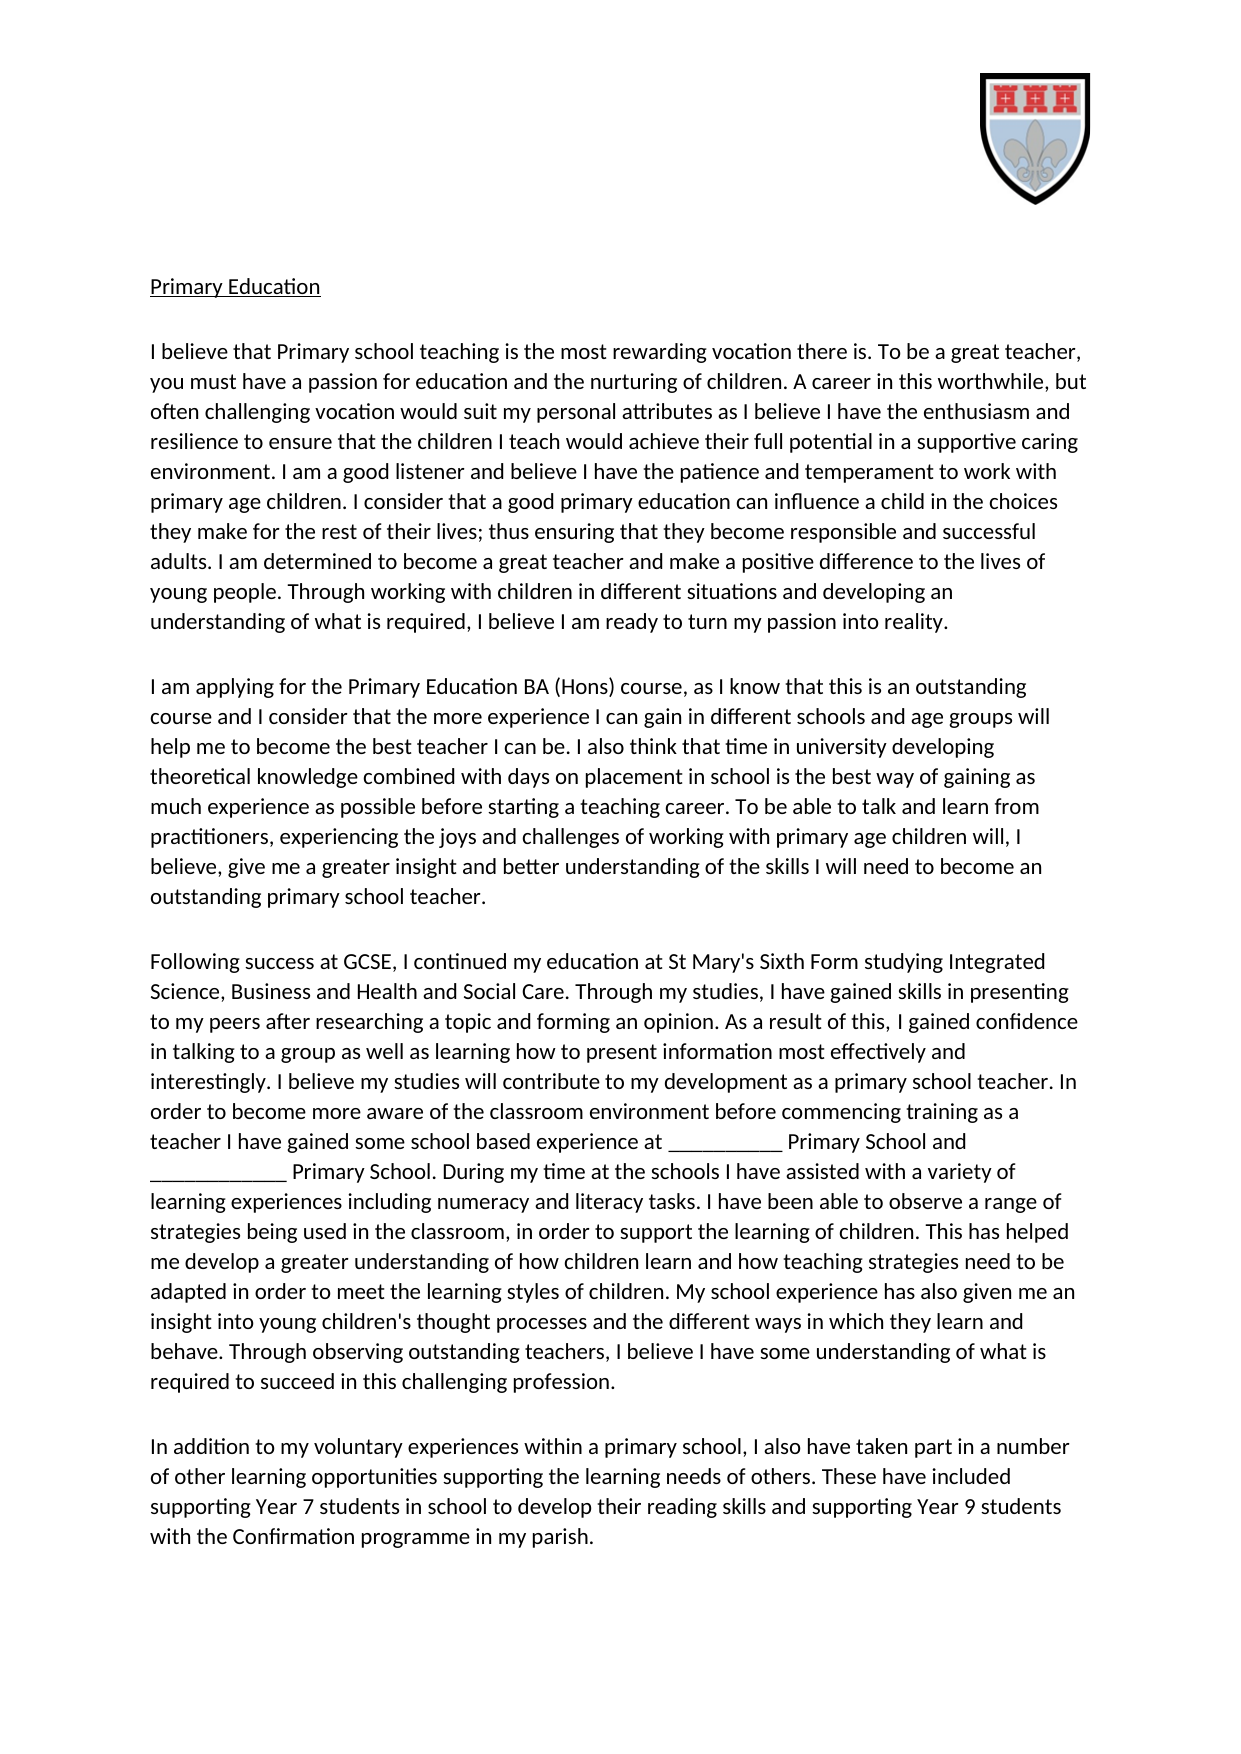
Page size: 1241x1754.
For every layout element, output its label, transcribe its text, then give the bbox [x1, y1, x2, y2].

text Primary Education [150, 270, 1090, 300]
text Following success at GCSE, I continued my education at St Mary's Sixth Form studying Integrated Science, Business and Health and Social Care. Through my studies, I have gained skills in presenting to my peers after researching a topic and forming an opinion. As a result of this, I gained confidence in talking to a group as well as learning how to present information most effectively and interestingly. I believe my studies will contribute to my development as a primary school teacher. In order to become more aware of the classroom environment before commencing training as a teacher I have gained some school based experience at __________ Primary School and ____________ Primary School. During my time at the schools I have assisted with a variety of learning experiences including numeracy and literacy tasks. I have been able to observe a range of strategies being used in the classroom, in order to support the learning of children. This has helped me develop a greater understanding of how children learn and how teaching strategies need to be adapted in order to meet the learning styles of children. My school experience has also given me an insight into young children's thought processes and the different ways in which they learn and behave. Through observing outstanding teachers, I believe I have some understanding of what is required to succeed in this challenging profession. [150, 945, 1090, 1395]
text I am applying for the Primary Education BA (Hons) course, as I know that this is an outstanding course and I consider that the more experience I can gain in different schools and age groups will help me to become the best teacher I can be. I also think that time in university developing theoretical knowledge combined with days on placement in school is the best way of gaining as much experience as possible before starting a teaching career. To be able to talk and learn from practitioners, experiencing the joys and challenges of working with primary age children will, I believe, give me a greater insight and better understanding of the skills I will need to become an outstanding primary school teacher. [150, 670, 1090, 910]
picture [980, 73, 1091, 205]
text I believe that Primary school teaching is the most rewarding vocation there is. To be a great teacher, you must have a passion for education and the nurturing of children. A career in this worthwhile, but often challenging vocation would suit my personal attributes as I believe I have the enthusiasm and resilience to ensure that the children I teach would achieve their full potential in a supportive caring environment. I am a good listener and believe I have the patience and temperament to work with primary age children. I consider that a good primary education can influence a child in the choices they make for the rest of their lives; thus ensuring that they become responsible and successful adults. I am determined to become a great teacher and make a positive difference to the lives of young people. Through working with children in different situations and developing an understanding of what is required, I believe I am ready to turn my passion into reality. [150, 335, 1090, 635]
text In addition to my voluntary experiences within a primary school, I also have taken part in a number of other learning opportunities supporting the learning needs of others. These have included supporting Year 7 students in school to develop their reading skills and supporting Year 9 students with the Confirmation programme in my parish. [150, 1430, 1090, 1550]
